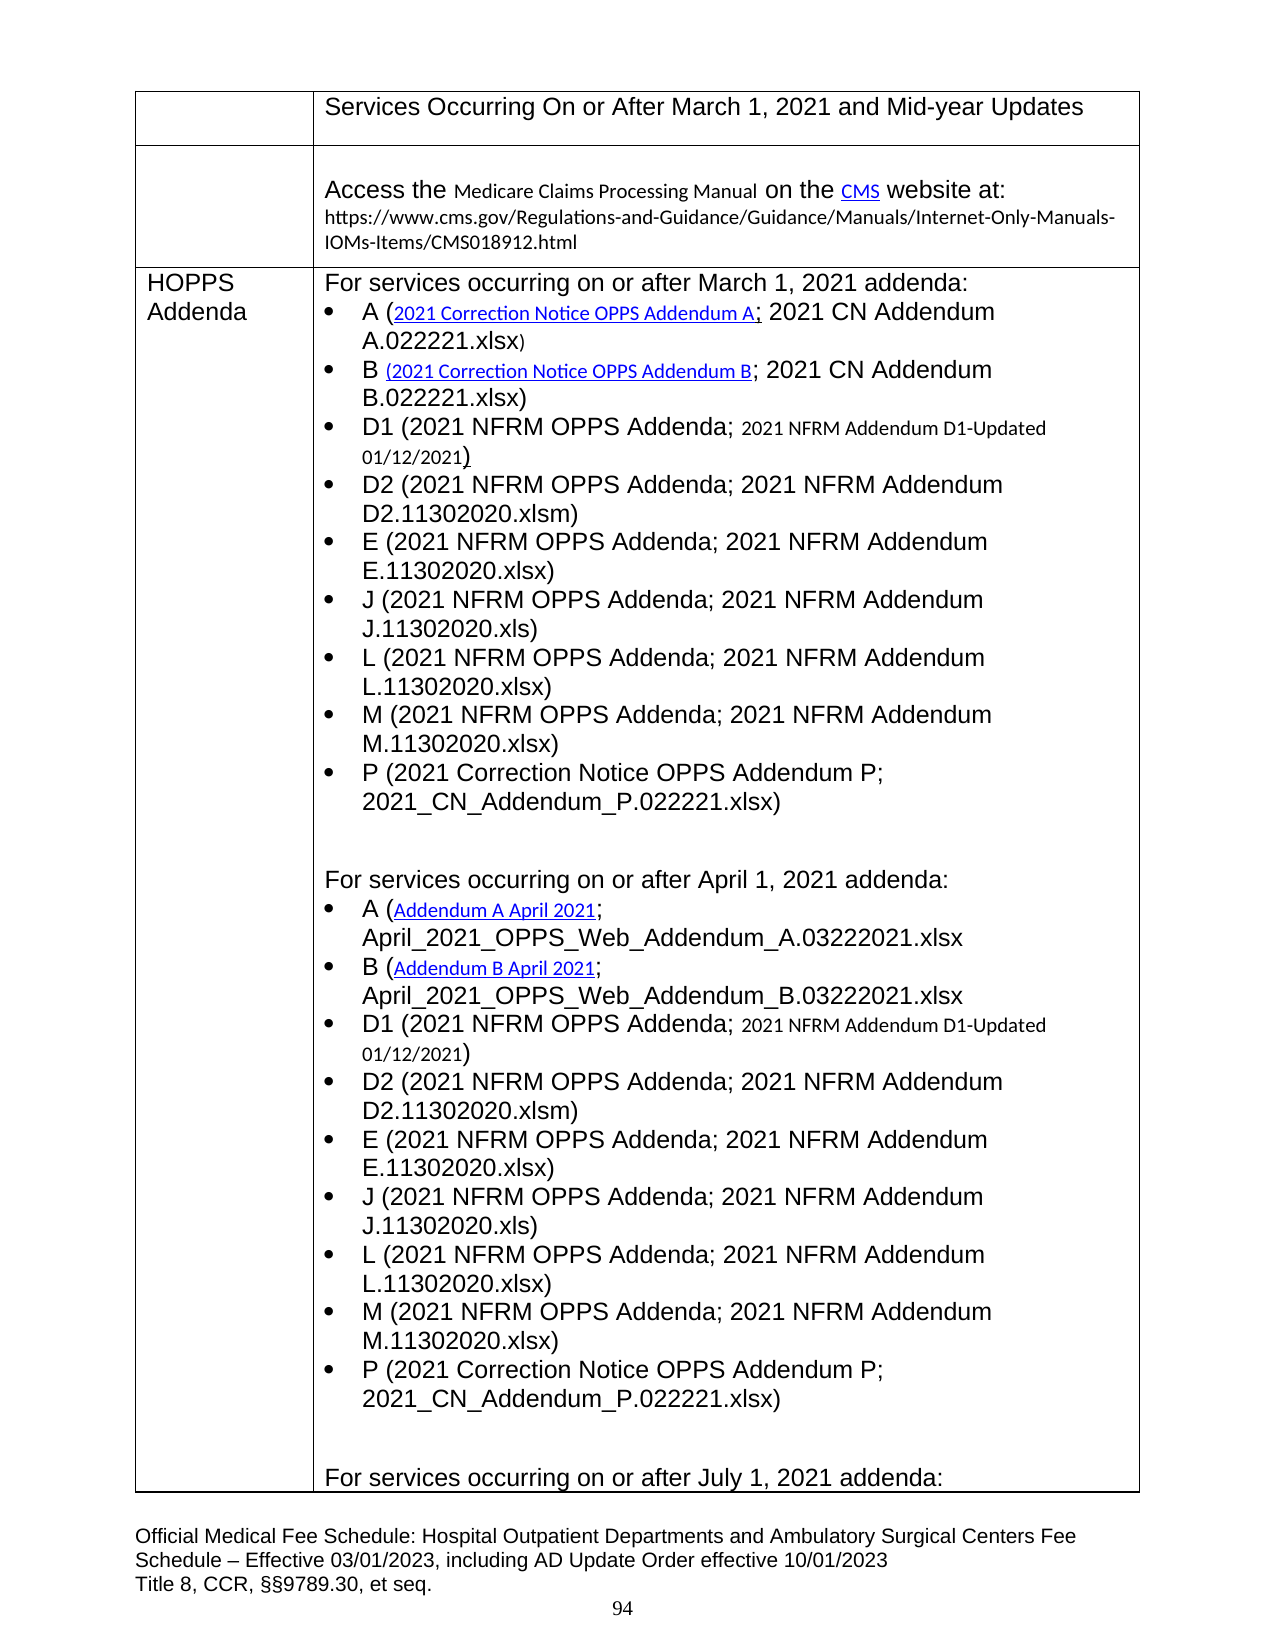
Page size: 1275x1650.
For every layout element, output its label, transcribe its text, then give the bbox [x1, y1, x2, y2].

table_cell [314, 268, 1139, 1491]
table_cell HOPPS Addenda [136, 268, 313, 1491]
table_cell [136, 146, 313, 267]
table_header Services Occurring On or After March 1, 2021 and Mid-year Updates [314, 92, 1139, 145]
table_header [136, 92, 313, 145]
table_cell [314, 146, 1139, 267]
